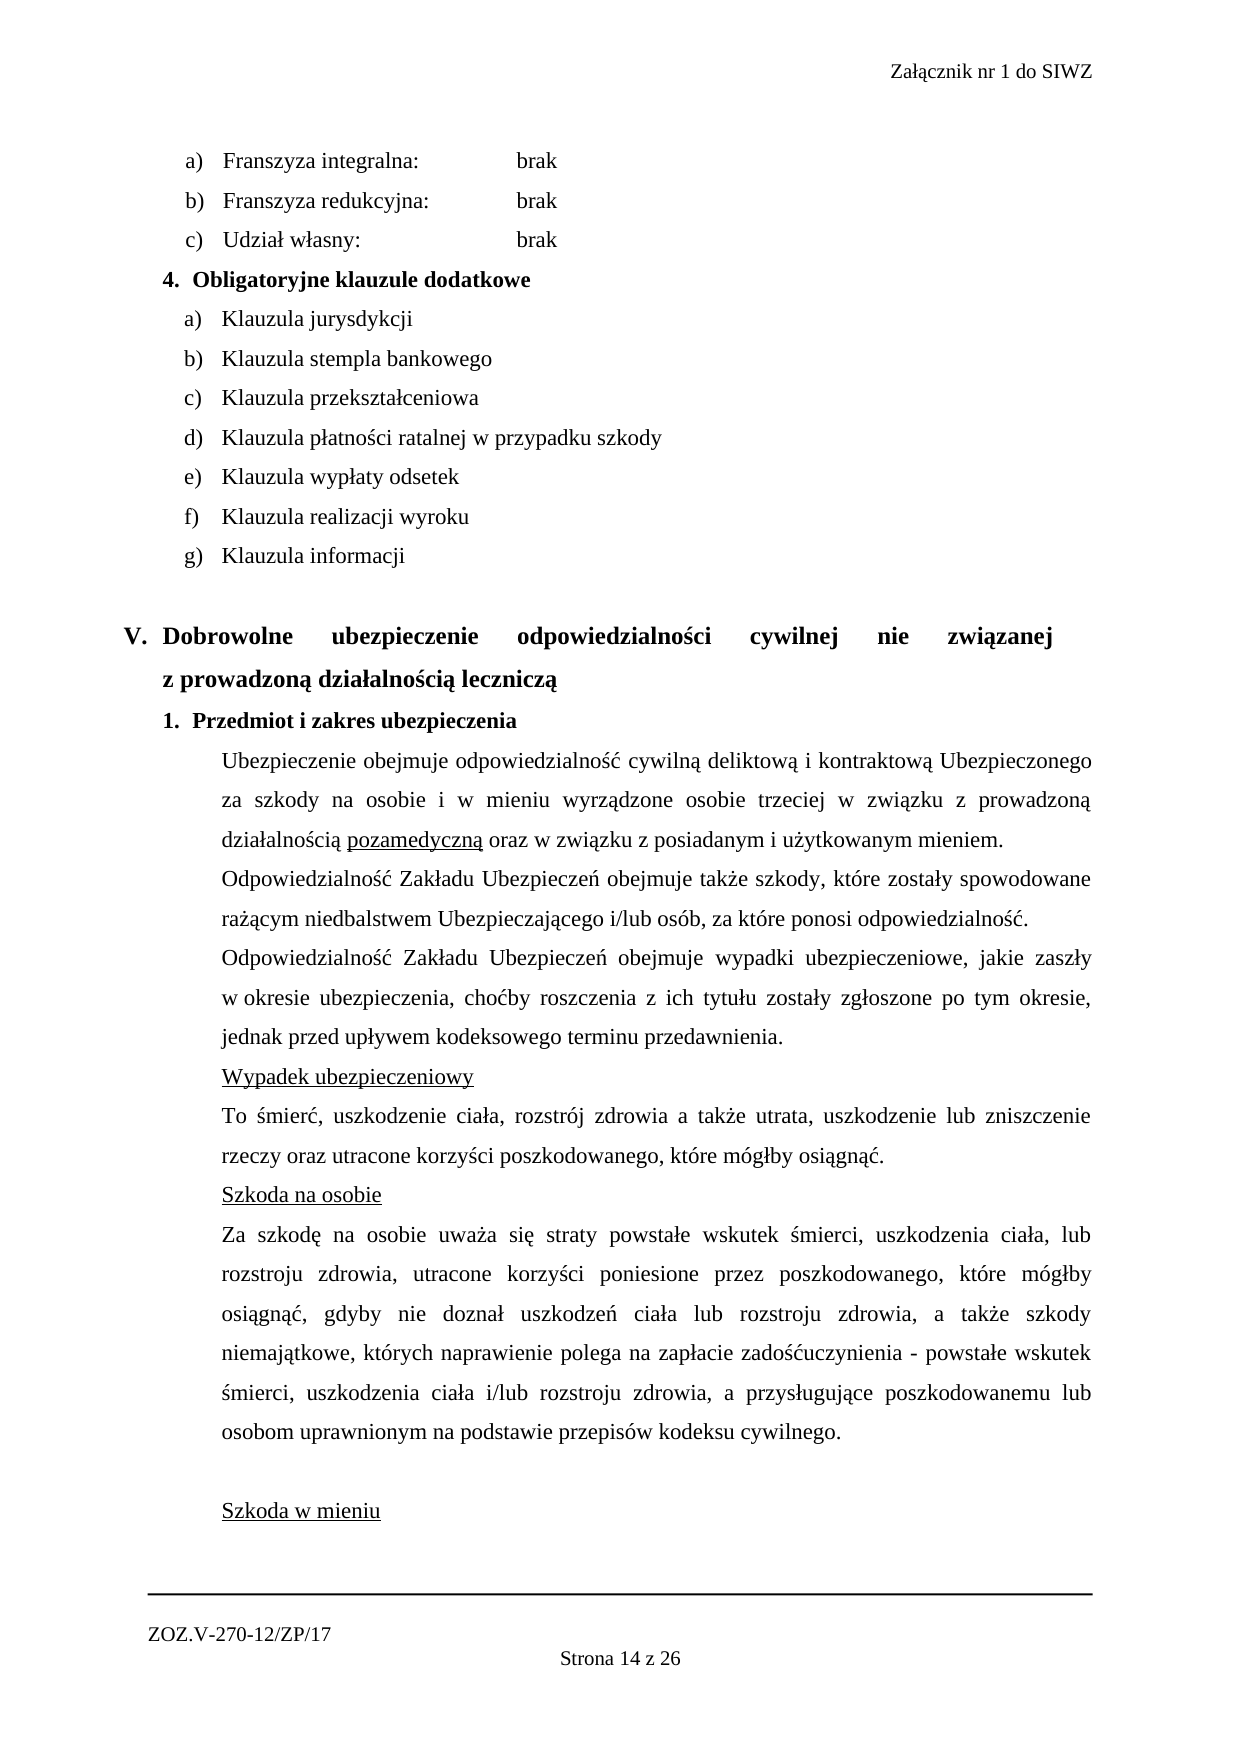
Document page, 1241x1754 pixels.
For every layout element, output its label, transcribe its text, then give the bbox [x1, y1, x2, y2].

list Klauzula realizacji wyroku [184, 503, 1093, 529]
list Szkoda w mieniu [221, 1497, 1093, 1523]
list Odpowiedzialność Zakładu Ubezpieczeń obejmuje także szkody, które zostały spowodowane rażącym niedbalstwem Ubezpieczającego i/lub osób, za które ponosi odpowiedzialność. [221, 866, 1093, 931]
list Ubezpieczenie obejmuje odpowiedzialność cywilną deliktową i kontraktową Ubezpieczonego za szkody na osobie i w mieniu wyrządzone osobie trzeciej w związku z prowadzoną działalnością pozamedyczną oraz w związku z posiadanym i użytkowanym mieniem. [221, 747, 1093, 852]
subtitle Dobrowolne ubezpieczenie odpowiedzialności cywilnej nie związanej z prowadzoną działalnością leczniczą [148, 621, 1093, 693]
text Odpowiedzialność Zakładu Ubezpieczeń obejmuje wypadki ubezpieczeniowe, jakie zaszły w okresie ubezpieczenia, choćby roszczenia z ich tytułu zostały zgłoszone po tym okresie, jednak przed upływem kodeksowego terminu przedawnienia. [221, 944, 1093, 1050]
list Udział własny: brak [185, 227, 1093, 253]
list Klauzula informacji [184, 542, 1093, 569]
list Klauzula płatności ratalnej w przypadku szkody [184, 424, 1093, 450]
list Franszyza integralna: brak [185, 148, 1093, 174]
list Franszyza redukcyjna: brak [185, 187, 1093, 213]
list Klauzula jurysdykcji [184, 306, 1093, 332]
list Wypadek ubezpieczeniowy [221, 1063, 1093, 1089]
list Za szkodę na osobie uważa się straty powstałe wskutek śmierci, uszkodzenia ciała, lub rozstroju zdrowia, utracone korzyści poniesione przez poszkodowanego, które mógłby osiągnąć, gdyby nie doznał uszkodzeń ciała lub rozstroju zdrowia, a także szkody niemajątkowe, których naprawienie polega na zapłacie zadośćuczynienia - powstałe wskutek śmierci, uszkodzenia ciała i/lub rozstroju zdrowia, a przysługujące poszkodowanemu lub osobom uprawnionym na podstawie przepisów kodeksu cywilnego. [221, 1221, 1093, 1444]
list Klauzula wypłaty odsetek [184, 463, 1093, 490]
list Klauzula przekształceniowa [184, 384, 1093, 411]
list Obligatoryjne klauzule dodatkowe [162, 266, 1093, 292]
list Szkoda na osobie [221, 1181, 1093, 1208]
list Przedmiot i zakres ubezpieczenia [162, 708, 1093, 734]
list Klauzula stempla bankowego [184, 345, 1093, 371]
list To śmierć, uszkodzenie ciała, rozstrój zdrowia a także utrata, uszkodzenie lub zniszczenie rzeczy oraz utracone korzyści poszkodowanego, które mógłby osiągnąć. [221, 1102, 1093, 1168]
